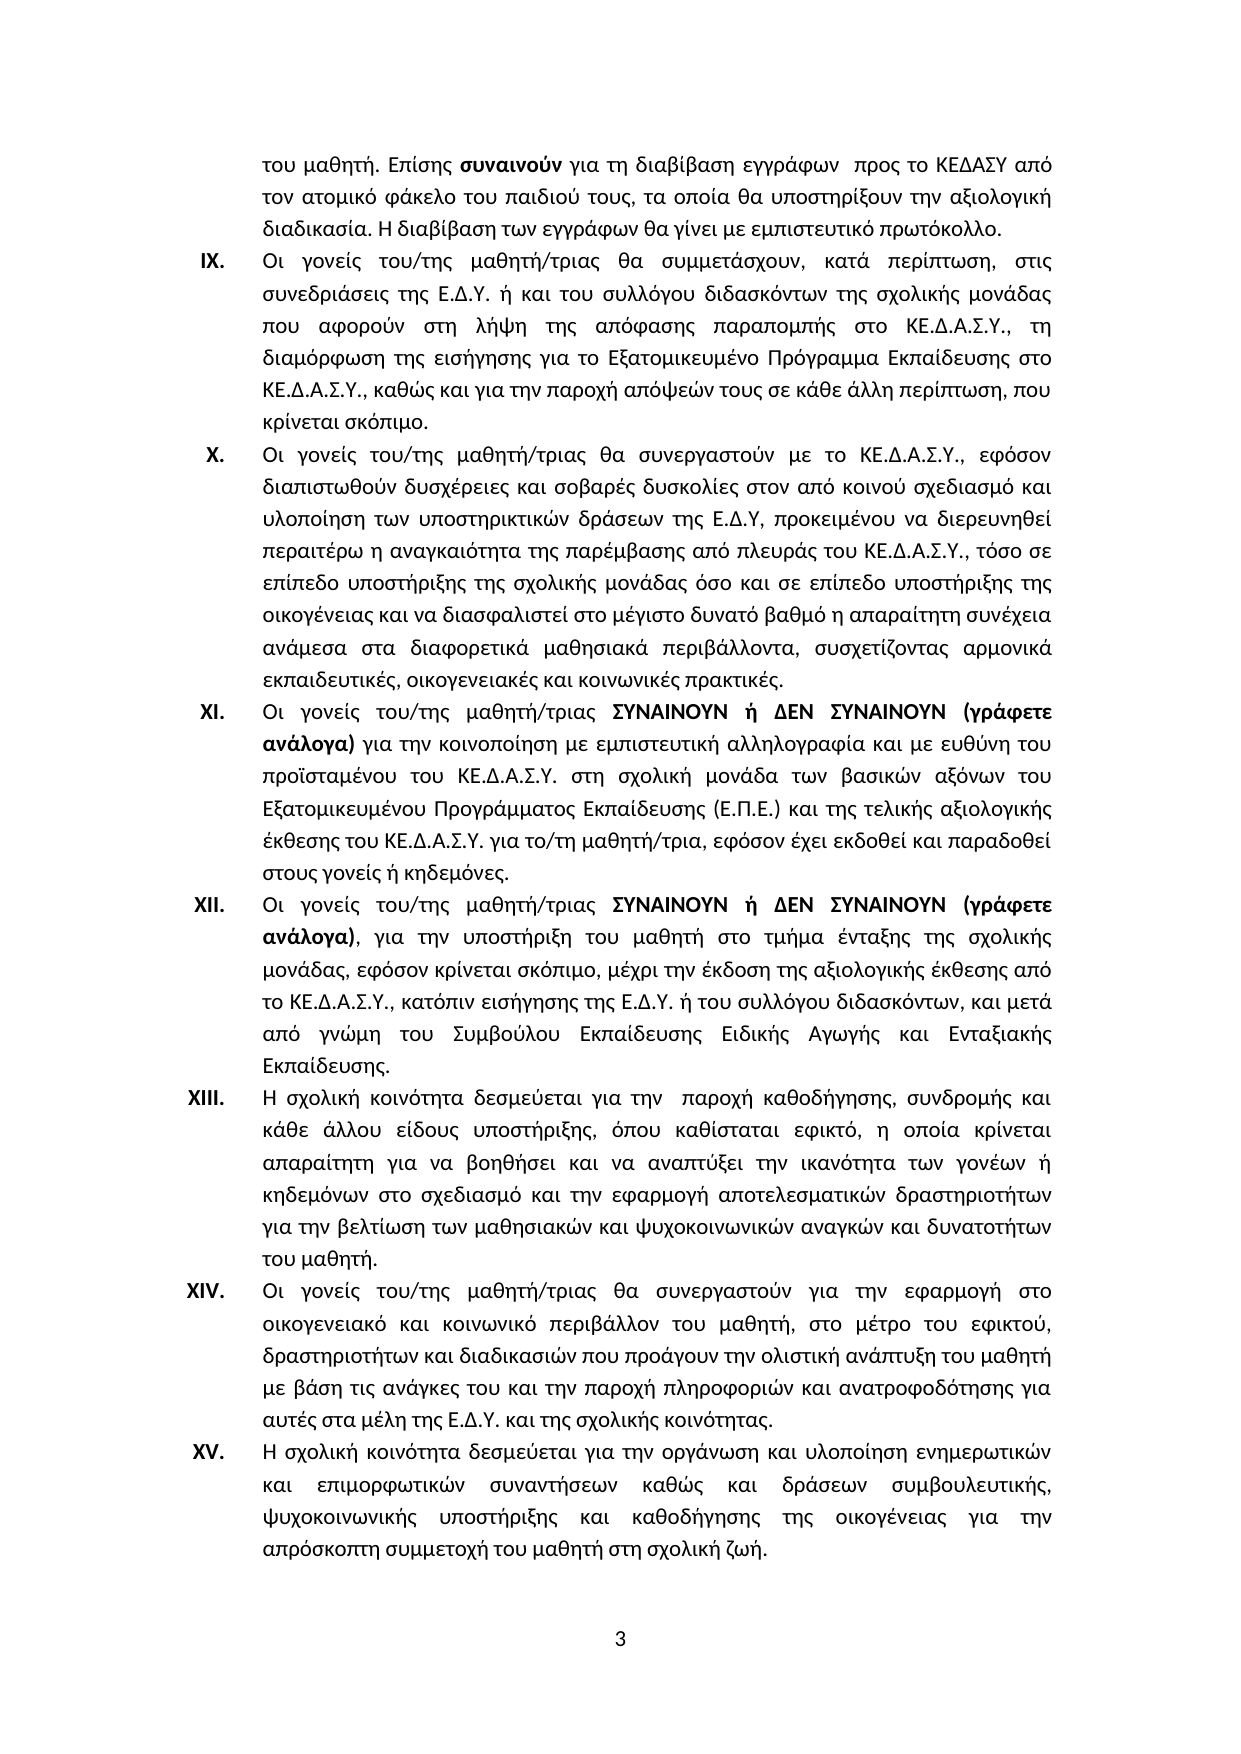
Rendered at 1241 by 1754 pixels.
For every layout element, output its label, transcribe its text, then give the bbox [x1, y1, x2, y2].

list Οι γονείς του/της μαθητή/τριας θα συμμετάσχουν, κατά περίπτωση, στις συνεδριάσεις της Ε.Δ.Υ. ή και του συλλόγου διδασκόντων της σχολικής μονάδας που αφορούν στη λήψη της απόφασης παραπομπής στο ΚΕ.Δ.Α.Σ.Υ., τη διαμόρφωση της εισήγησης για το Εξατομικευμένο Πρόγραμμα Εκπαίδευσης στο ΚΕ.Δ.Α.Σ.Υ., καθώς και για την παροχή απόψεών τους σε κάθε άλλη περίπτωση, που κρίνεται σκόπιμο. [225, 247, 1053, 436]
list Οι γονείς του/της μαθητή/τριας ΣΥΝΑΙΝΟΥΝ ή ΔΕΝ ΣΥΝΑΙΝΟΥΝ (γράφετε ανάλογα), για την υποστήριξη του μαθητή στο τμήμα ένταξης της σχολικής μονάδας, εφόσον κρίνεται σκόπιμο, μέχρι την έκδοση της αξιολογικής έκθεσης από το ΚΕ.Δ.Α.Σ.Υ., κατόπιν εισήγησης της Ε.Δ.Υ. ή του συλλόγου διδασκόντων, και μετά από γνώμη του Συμβούλου Εκπαίδευσης Ειδικής Αγωγής και Ενταξιακής Εκπαίδευσης. [225, 890, 1053, 1079]
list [225, 150, 1053, 242]
list Οι γονείς του/της μαθητή/τριας θα συνεργαστούν με το ΚΕ.Δ.Α.Σ.Υ., εφόσον διαπιστωθούν δυσχέρειες και σοβαρές δυσκολίες στον από κοινού σχεδιασμό και υλοποίηση των υποστηρικτικών δράσεων της Ε.Δ.Υ, προκειμένου να διερευνηθεί περαιτέρω η αναγκαιότητα της παρέμβασης από πλευράς του ΚΕ.Δ.Α.Σ.Υ., τόσο σε επίπεδο υποστήριξης της σχολικής μονάδας όσο και σε επίπεδο υποστήριξης της οικογένειας και να διασφαλιστεί στο μέγιστο δυνατό βαθμό η απαραίτητη συνέχεια ανάμεσα στα διαφορετικά μαθησιακά περιβάλλοντα, συσχετίζοντας αρμονικά εκπαιδευτικές, οικογενειακές και κοινωνικές πρακτικές. [225, 440, 1053, 693]
list Οι γονείς του/της μαθητή/τριας ΣΥΝΑΙΝΟΥΝ ή ΔΕΝ ΣΥΝΑΙΝΟΥΝ (γράφετε ανάλογα) για την κοινοποίηση με εμπιστευτική αλληλογραφία και με ευθύνη του προϊσταμένου του ΚΕ.Δ.Α.Σ.Υ. στη σχολική μονάδα των βασικών αξόνων του Εξατομικευμένου Προγράμματος Εκπαίδευσης (Ε.Π.Ε.) και της τελικής αξιολογικής έκθεσης του ΚΕ.Δ.Α.Σ.Υ. για το/τη μαθητή/τρια, εφόσον έχει εκδοθεί και παραδοθεί στους γονείς ή κηδεμόνες. [225, 697, 1053, 886]
list Οι γονείς του/της μαθητή/τριας θα συνεργαστούν για την εφαρμογή στο οικογενειακό και κοινωνικό περιβάλλον του μαθητή, στο μέτρο του εφικτού, δραστηριοτήτων και διαδικασιών που προάγουν την ολιστική ανάπτυξη του μαθητή με βάση τις ανάγκες του και την παροχή πληροφοριών και ανατροφοδότησης για αυτές στα μέλη της Ε.Δ.Υ. και της σχολικής κοινότητας. [225, 1277, 1053, 1433]
list Η σχολική κοινότητα δεσμεύεται για την οργάνωση και υλοποίηση ενημερωτικών και επιμορφωτικών συναντήσεων καθώς και δράσεων συμβουλευτικής, ψυχοκοινωνικής υποστήριξης και καθοδήγησης της οικογένειας για την απρόσκοπτη συμμετοχή του μαθητή στη σχολική ζωή. [225, 1437, 1053, 1562]
list Η σχολική κοινότητα δεσμεύεται για την παροχή καθοδήγησης, συνδρομής και κάθε άλλου είδους υποστήριξης, όπου καθίσταται εφικτό, η οποία κρίνεται απαραίτητη για να βοηθήσει και να αναπτύξει την ικανότητα των γονέων ή κηδεμόνων στο σχεδιασμό και την εφαρμογή αποτελεσματικών δραστηριοτήτων για την βελτίωση των μαθησιακών και ψυχοκοινωνικών αναγκών και δυνατοτήτων του μαθητή. [225, 1083, 1053, 1272]
